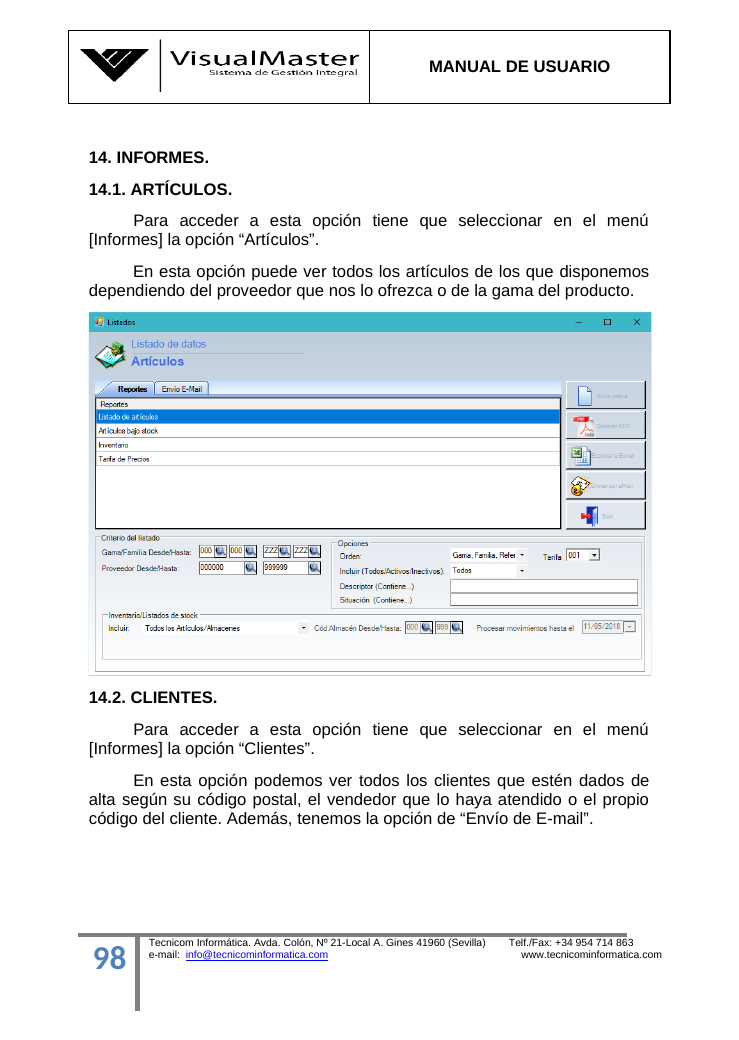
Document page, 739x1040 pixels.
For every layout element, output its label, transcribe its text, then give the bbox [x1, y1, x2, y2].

text Para acceder a esta opción tiene que seleccionar en el menú [Informes] la opción “Artículos”. [89, 211, 649, 249]
text En esta opción podemos ver todos los clientes que estén dados de alta según su código postal, el vendedor que lo haya atendido o el propio código del cliente. Además, tenemos la opción de “Envío de E-mail”. [89, 770, 649, 828]
subtitle 14.1. ARTÍCULOS. [89, 179, 649, 198]
text Para acceder a esta opción tiene que seleccionar en el menú [Informes] la opción “Clientes”. [89, 719, 649, 758]
picture [88, 312, 652, 676]
picture [73, 35, 366, 98]
subtitle 14. INFORMES. [89, 148, 649, 167]
text En esta opción puede ver todos los artículos de los que disponemos dependiendo del proveedor que nos lo ofrezca o de la gama del producto. [89, 262, 649, 300]
subtitle 14.2. CLIENTES. [89, 688, 649, 707]
